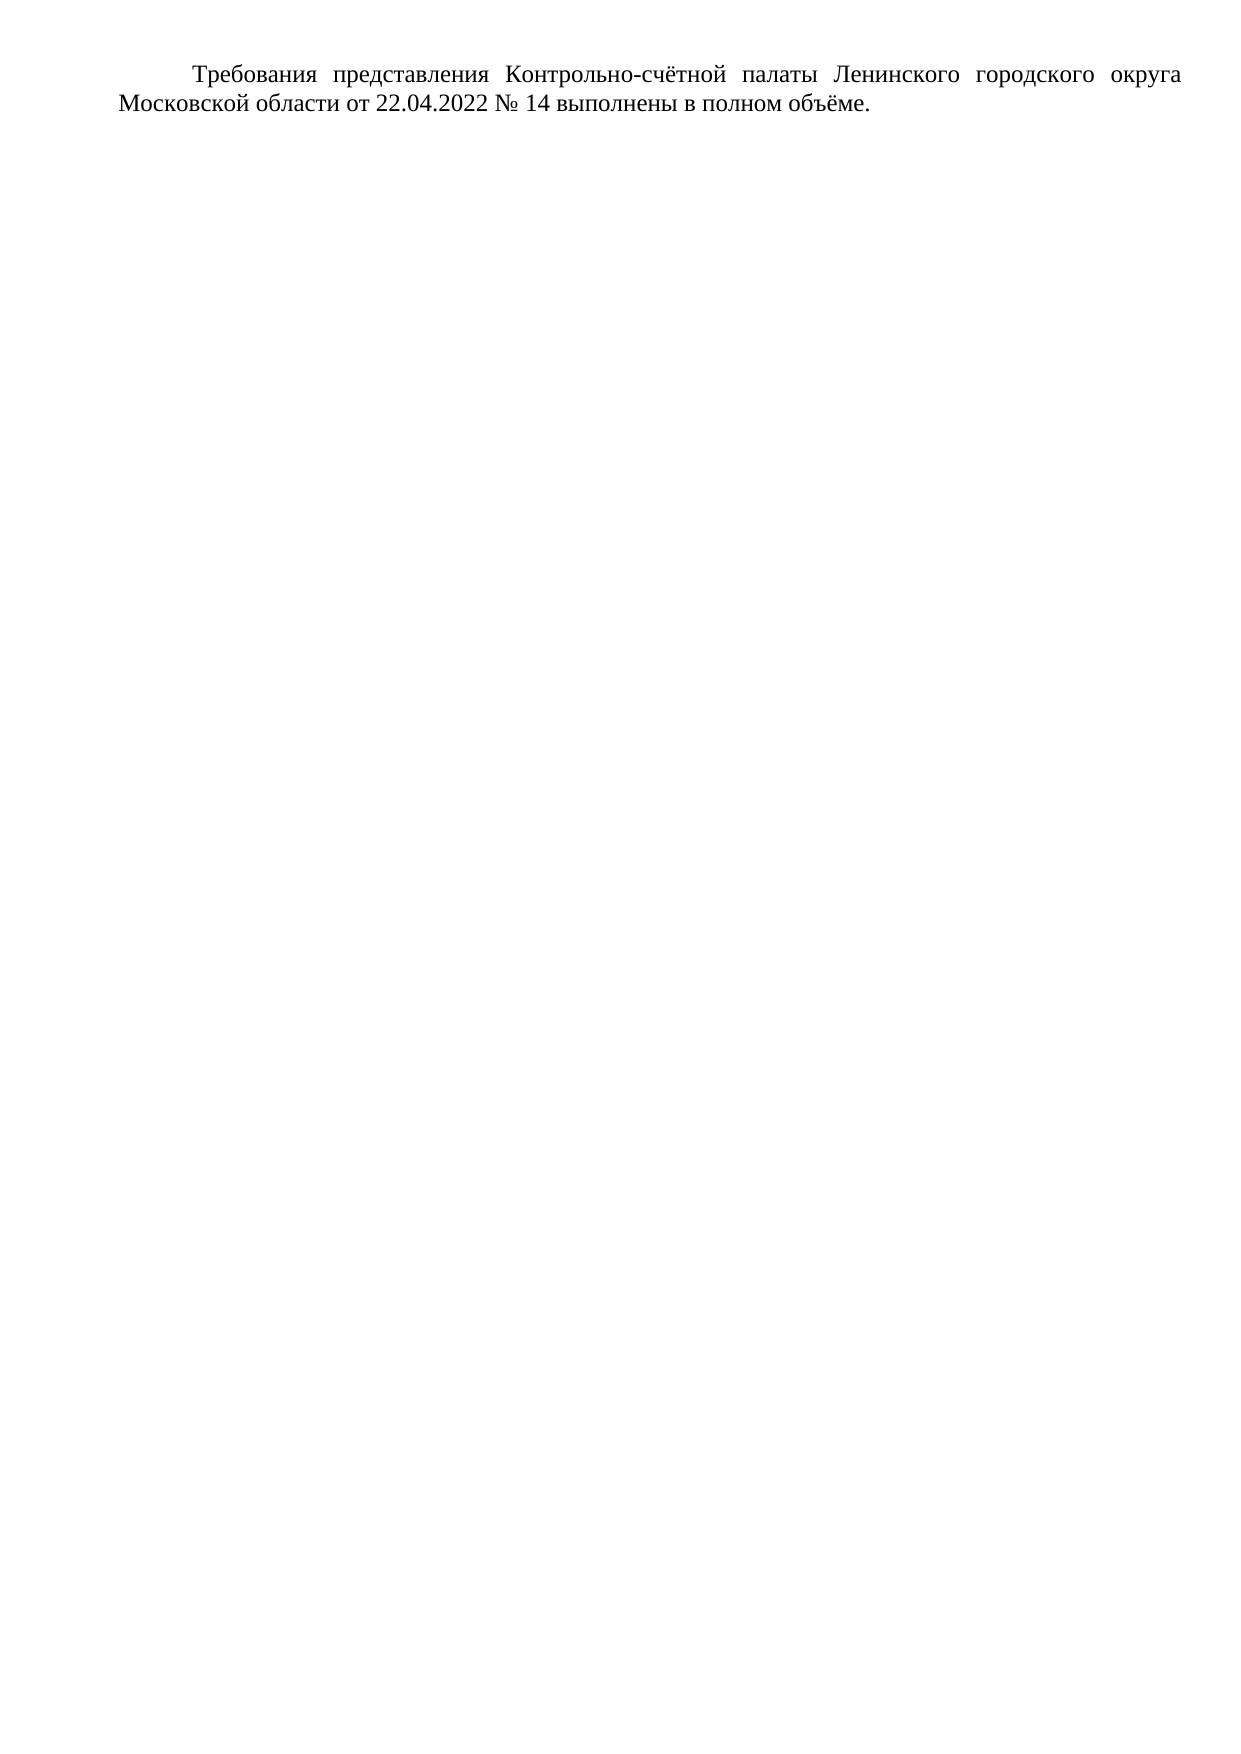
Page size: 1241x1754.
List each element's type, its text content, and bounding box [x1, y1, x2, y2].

text Требования представления Контрольно-счётной палаты Ленинского городского округа Московской области от 22.04.2022 № 14 выполнены в полном объёме. [118, 59, 1182, 117]
